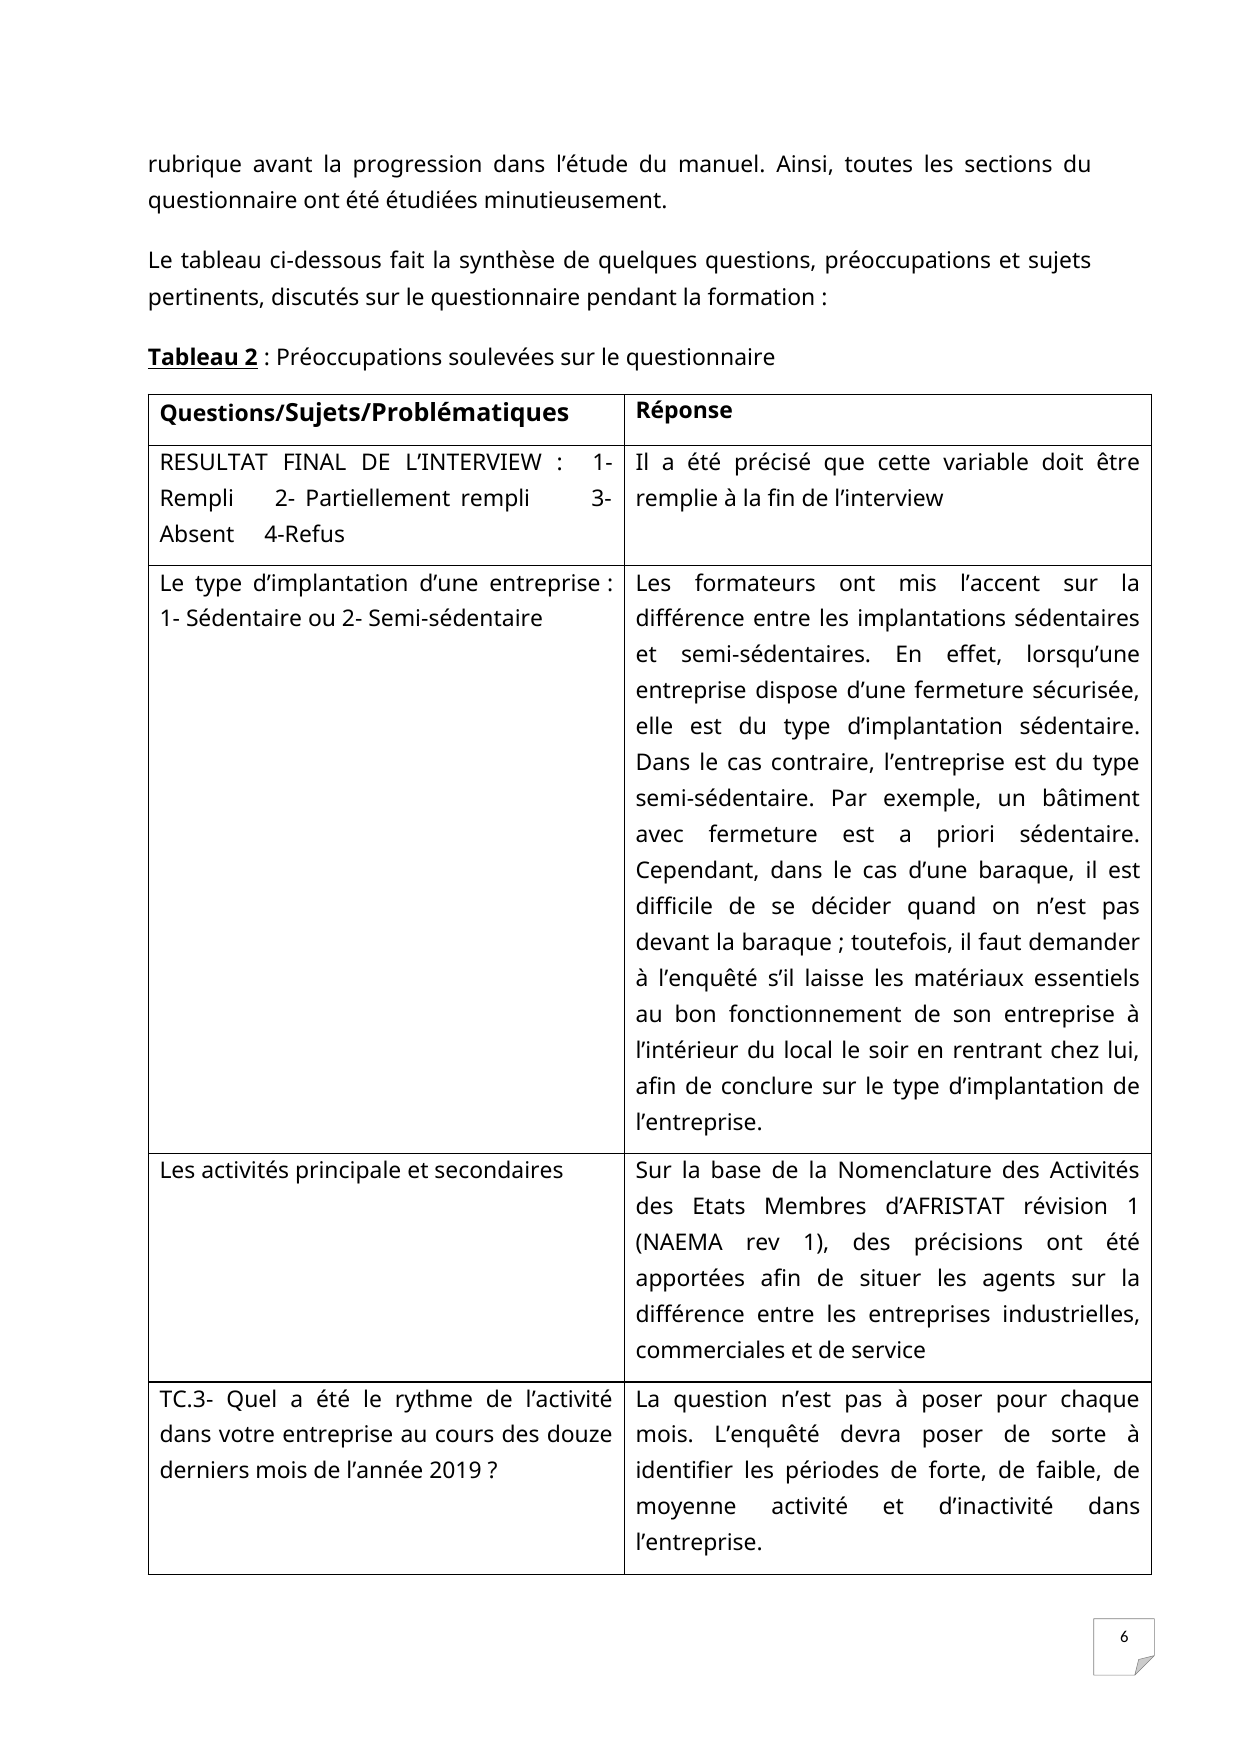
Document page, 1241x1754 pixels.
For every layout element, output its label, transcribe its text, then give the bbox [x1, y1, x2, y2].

table_cell Le type d’implantation d’une entreprise : 1- Sédentaire ou 2- Semi-sédentaire [149, 566, 624, 1153]
text Le tableau ci-dessous fait la synthèse de quelques questions, préoccupations et sujets pertinents, discutés sur le questionnaire pendant la formation : [148, 244, 1093, 312]
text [148, 148, 1093, 215]
table_header Réponse [625, 395, 1151, 445]
table_header Questions/Sujets/Problématiques [149, 395, 624, 445]
table_cell Les formateurs ont mis l’accent sur la différence entre les implantations sédentaires et semi-sédentaires. En effet, lorsqu’une entreprise dispose d’une fermeture sécurisée, elle est du type d’implantation sédentaire. Dans le cas contraire, l’entreprise est du type semi-sédentaire. Par exemple, un bâtiment avec fermeture est a priori sédentaire. Cependant, dans le cas d’une baraque, il est difficile de se décider quand on n’est pas devant la baraque ; toutefois, il faut demander à l’enquêté s’il laisse les matériaux essentiels au bon fonctionnement de son entreprise à l’intérieur du local le soir en rentrant chez lui, afin de conclure sur le type d’implantation de l’entreprise. [625, 566, 1151, 1153]
table_cell Sur la base de la Nomenclature des Activités des Etats Membres d’AFRISTAT révision 1 (NAEMA rev 1), des précisions ont été apportées afin de situer les agents sur la différence entre les entreprises industrielles, commerciales et de service [625, 1154, 1151, 1381]
table_cell Les activités principale et secondaires [149, 1154, 624, 1381]
text Tableau 2 : Préoccupations soulevées sur le questionnaire [148, 341, 1093, 373]
table_cell TC.3- Quel a été le rythme de l’activité dans votre entreprise au cours des douze derniers mois de l’année 2019 ? [149, 1383, 624, 1574]
table_cell La question n’est pas à poser pour chaque mois. L’enquêté devra poser de sorte à identifier les périodes de forte, de faible, de moyenne activité et d’inactivité dans l’entreprise. [625, 1383, 1151, 1574]
table_cell RESULTAT FINAL DE L’INTERVIEW : 1- Rempli 2- Partiellement rempli 3-Absent 4-Refus [149, 446, 624, 565]
table_cell Il a été précisé que cette variable doit être remplie à la fin de l’interview [625, 446, 1151, 565]
